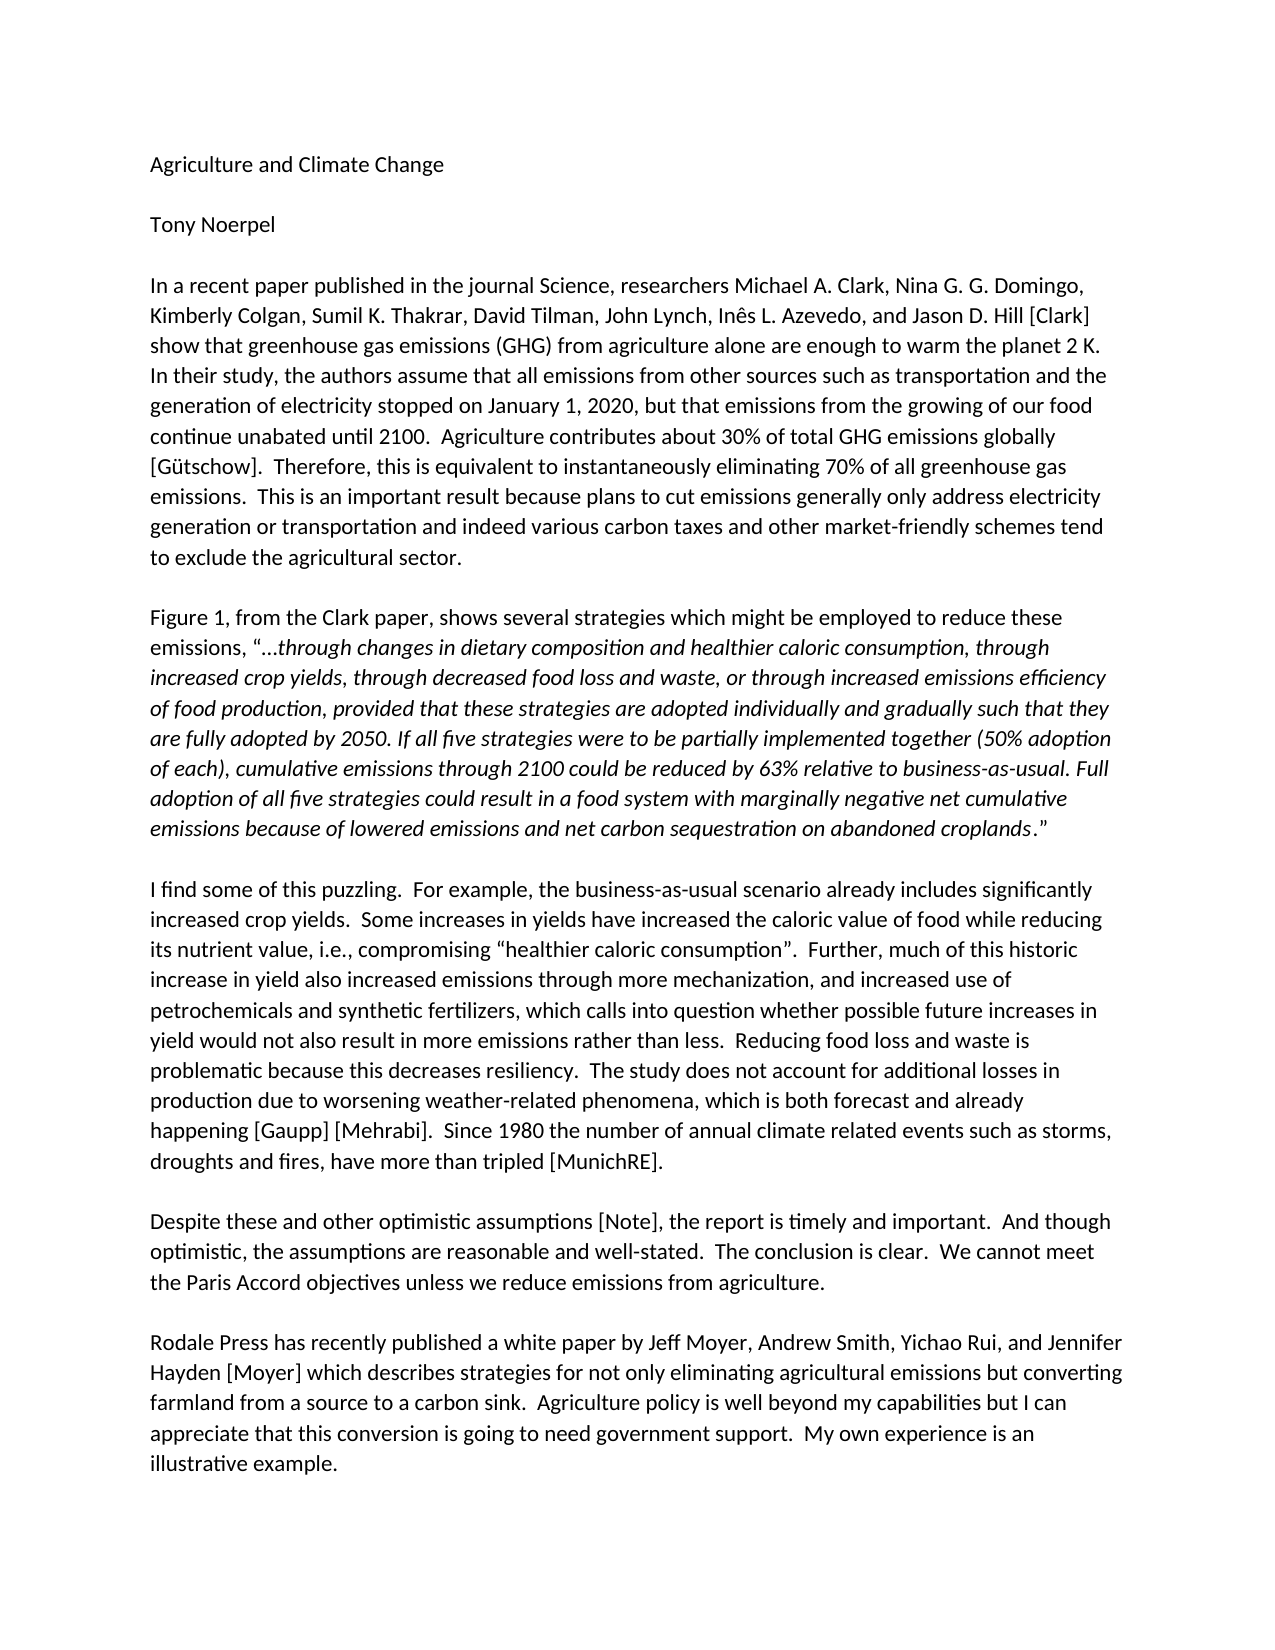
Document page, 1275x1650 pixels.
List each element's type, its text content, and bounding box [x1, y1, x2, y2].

text Despite these and other optimistic assumptions [Note], the report is timely and important. And though optimistic, the assumptions are reasonable and well-stated. The conclusion is clear. We cannot meet the Paris Accord objectives unless we reduce emissions from agriculture. [150, 1207, 1125, 1296]
text Agriculture and Climate Change [150, 150, 1125, 178]
text I find some of this puzzling. For example, the business-as-usual scenario already includes significantly increased crop yields. Some increases in yields have increased the caloric value of food while reducing its nutrient value, i.e., compromising “healthier caloric consumption”. Further, much of this historic increase in yield also increased emissions through more mechanization, and increased use of petrochemicals and synthetic fertilizers, which calls into question whether possible future increases in yield would not also result in more emissions rather than less. Reducing food loss and waste is problematic because this decreases resiliency. The study does not account for additional losses in production due to worsening weather-related phenomena, which is both forecast and already happening [Gaupp] [Mehrabi]. Since 1980 the number of annual climate related events such as storms, droughts and fires, have more than tripled [MunichRE]. [150, 875, 1125, 1175]
text In a recent paper published in the journal Science, researchers Michael A. Clark, Nina G. G. Domingo, Kimberly Colgan, Sumil K. Thakrar, David Tilman, John Lynch, Inês L. Azevedo, and Jason D. Hill [Clark] show that greenhouse gas emissions (GHG) from agriculture alone are enough to warm the planet 2 K. In their study, the authors assume that all emissions from other sources such as transportation and the generation of electricity stopped on January 1, 2020, but that emissions from the growing of our food continue unabated until 2100. Agriculture contributes about 30% of total GHG emissions globally [Gütschow]. Therefore, this is equivalent to instantaneously eliminating 70% of all greenhouse gas emissions. This is an important result because plans to cut emissions generally only address electricity generation or transportation and indeed various carbon taxes and other market-friendly schemes tend to exclude the agricultural sector. [150, 271, 1125, 571]
text Rodale Press has recently published a white paper by Jeff Moyer, Andrew Smith, Yichao Rui, and Jennifer Hayden [Moyer] which describes strategies for not only eliminating agricultural emissions but converting farmland from a source to a carbon sink. Agriculture policy is well beyond my capabilities but I can appreciate that this conversion is going to need government support. My own experience is an illustrative example. [150, 1328, 1125, 1477]
text Figure 1, from the Clark paper, shows several strategies which might be employed to reduce these emissions, “…through changes in dietary composition and healthier caloric consumption, through increased crop yields, through decreased food loss and waste, or through increased emissions efficiency of food production, provided that these strategies are adopted individually and gradually such that they are fully adopted by 2050. If all five strategies were to be partially implemented together (50% adoption of each), cumulative emissions through 2100 could be reduced by 63% relative to business-as-usual. Full adoption of all five strategies could result in a food system with marginally negative net cumulative emissions because of lowered emissions and net carbon sequestration on abandoned croplands.” [150, 603, 1125, 843]
text Tony Noerpel [150, 210, 1125, 238]
